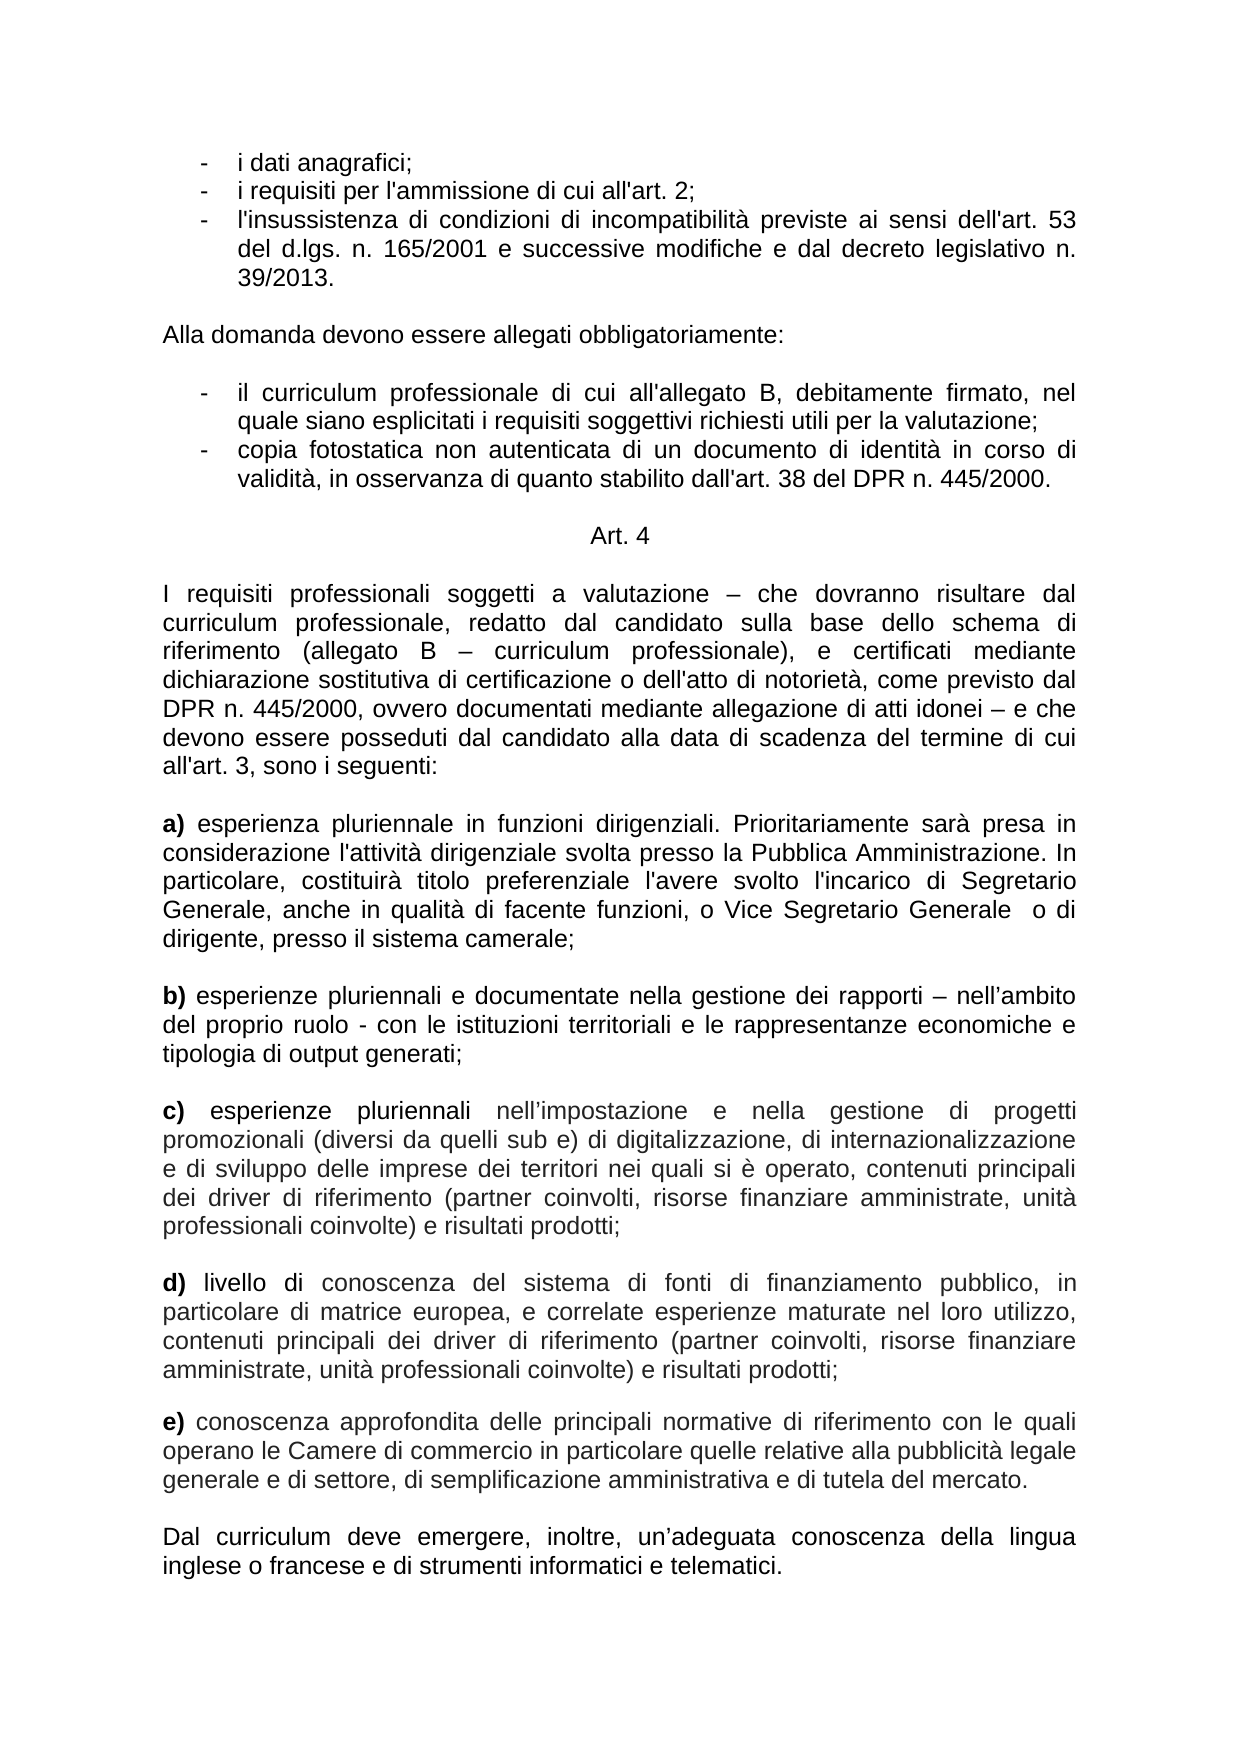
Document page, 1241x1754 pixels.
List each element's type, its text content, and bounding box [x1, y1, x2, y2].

text I requisiti professionali soggetti a valutazione – che dovranno risultare dal curriculum professionale, redatto dal candidato sulla base dello schema di riferimento (allegato B – curriculum professionale), e certificati mediante dichiarazione sostitutiva di certificazione o dell'atto di notorietà, come previsto dal DPR n. 445/2000, ovvero documentati mediante allegazione di atti idonei – e che devono essere posseduti dal candidato alla data di scadenza del termine di cui all'art. 3, sono i seguenti: [162, 579, 1078, 780]
text b) esperienze pluriennali e documentate nella gestione dei rapporti – nell’ambito del proprio ruolo - con le istituzioni territoriali e le rappresentanze economiche e tipologia di output generati; [162, 981, 1078, 1068]
text Alla domanda devono essere allegati obbligatoriamente: [162, 320, 1078, 349]
text d) livello di conoscenza del sistema di fonti di finanziamento pubblico, in particolare di matrice europea, e correlate esperienze maturate nel loro utilizzo, contenuti principali dei driver di riferimento (partner coinvolti, risorse finanziare amministrate, unità professionali coinvolte) e risultati prodotti; [162, 1268, 1078, 1383]
list i requisiti per l'ammissione di cui all'art. 2; [200, 176, 1078, 205]
text a) esperienza pluriennale in funzioni dirigenziali. Prioritariamente sarà presa in considerazione l'attività dirigenziale svolta presso la Pubblica Amministrazione. In particolare, costituirà titolo preferenziale l'avere svolto l'incarico di Segretario Generale, anche in qualità di facente funzioni, o Vice Segretario Generale o di dirigente, presso il sistema camerale; [162, 809, 1078, 953]
list il curriculum professionale di cui all'allegato B, debitamente firmato, nel quale siano esplicitati i requisiti soggettivi richiesti utili per la valutazione; [200, 378, 1078, 435]
text Dal curriculum deve emergere, inoltre, un’adeguata conoscenza della lingua inglese o francese e di strumenti informatici e telematici. [162, 1522, 1078, 1580]
list copia fotostatica non autenticata di un documento di identità in corso di validità, in osservanza di quanto stabilito dall'art. 38 del DPR n. 445/2000. [200, 435, 1078, 493]
text c) esperienze pluriennali nell’impostazione e nella gestione di progetti promozionali (diversi da quelli sub e) di digitalizzazione, di internazionalizzazione e di sviluppo delle imprese dei territori nei quali si è operato, contenuti principali dei driver di riferimento (partner coinvolti, risorse finanziare amministrate, unità professionali coinvolte) e risultati prodotti; [162, 1096, 1078, 1240]
text e) conoscenza approfondita delle principali normative di riferimento con le quali operano le Camere di commercio in particolare quelle relative alla pubblicità legale generale e di settore, di semplificazione amministrativa e di tutela del mercato. [162, 1383, 1078, 1494]
text Art. 4 [162, 521, 1078, 550]
list i dati anagrafici; [200, 148, 1078, 176]
list l'insussistenza di condizioni di incompatibilità previste ai sensi dell'art. 53 del d.lgs. n. 165/2001 e successive modifiche e dal decreto legislativo n. 39/2013. [200, 205, 1078, 291]
